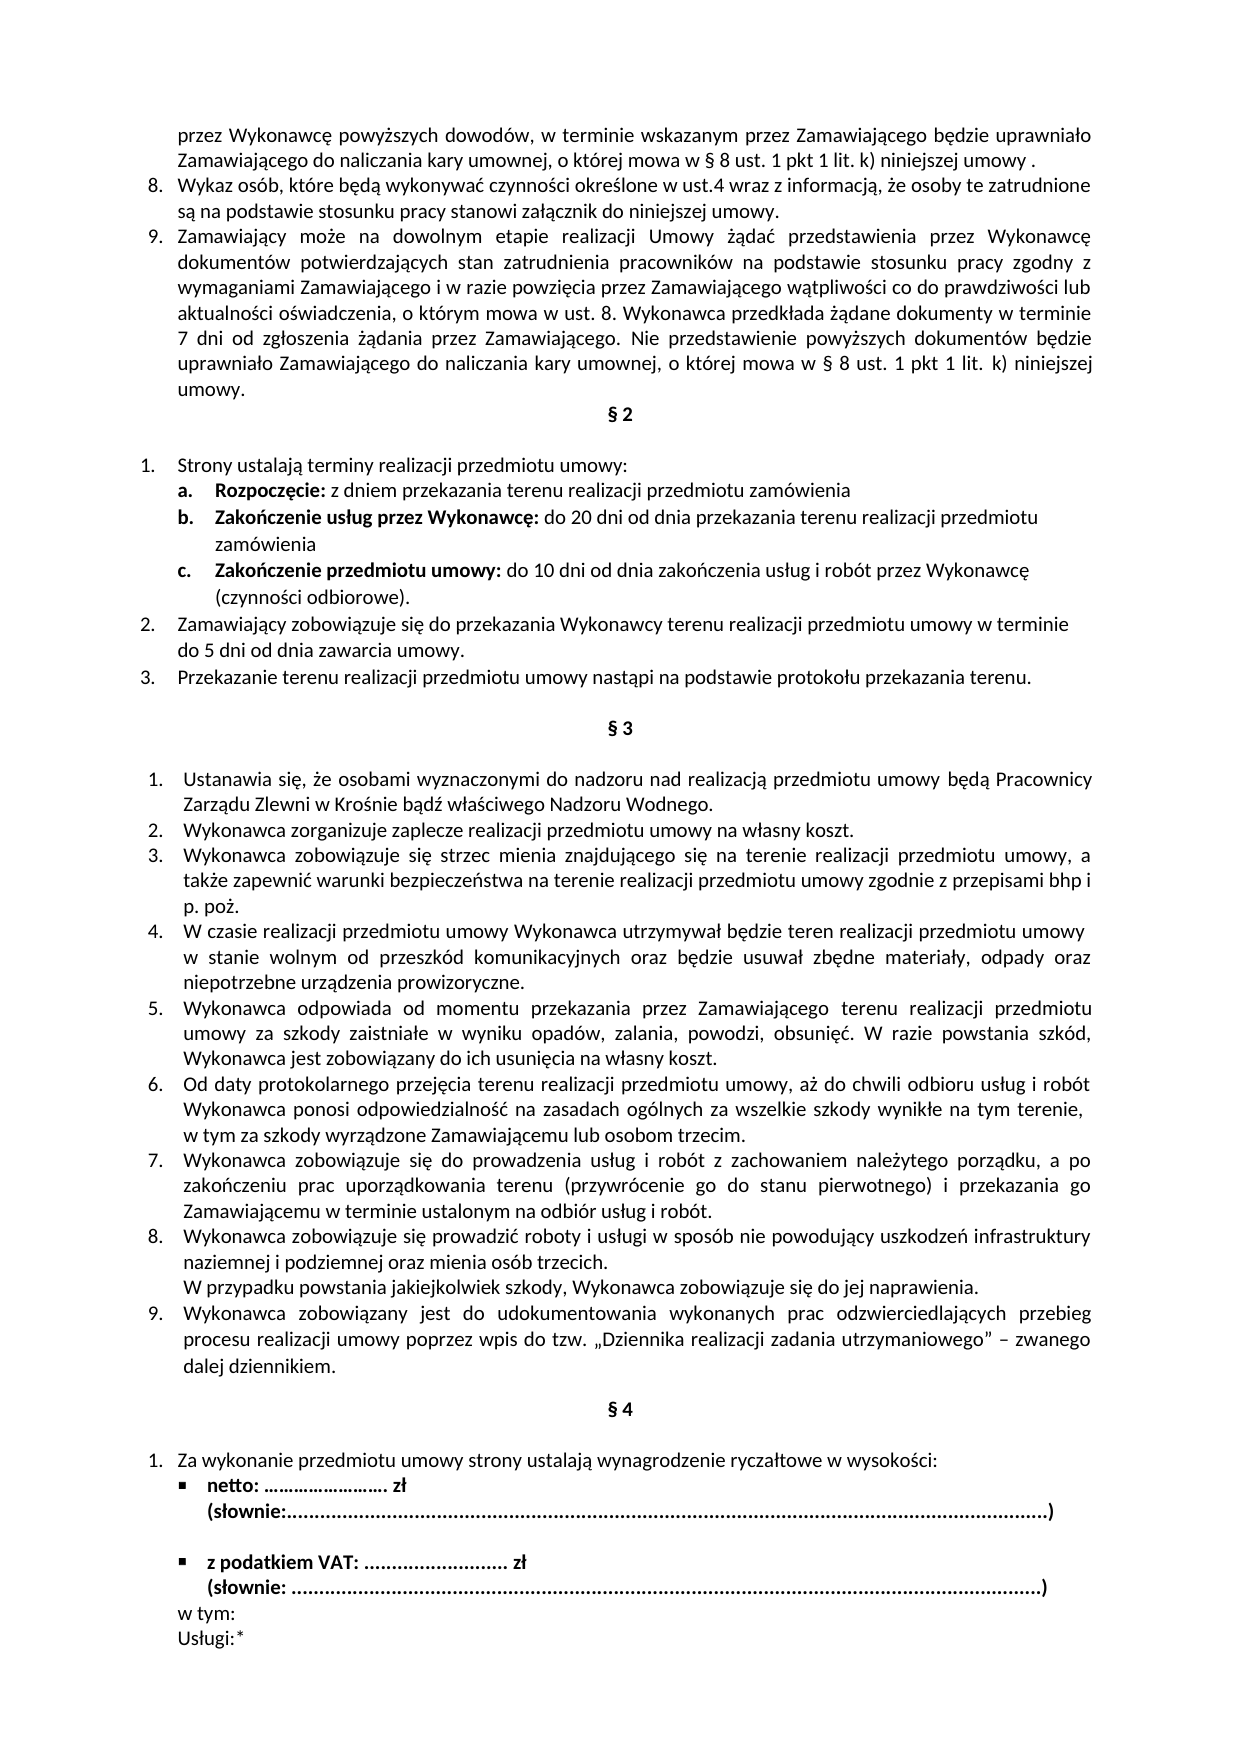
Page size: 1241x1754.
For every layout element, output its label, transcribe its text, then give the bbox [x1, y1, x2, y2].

list Przekazanie terenu realizacji przedmiotu umowy nastąpi na podstawie protokołu przekazania terenu. [140, 664, 1092, 690]
list Zakończenie przedmiotu umowy: do 10 dni od dnia zakończenia usług i robót przez Wykonawcę (czynności odbiorowe). [177, 558, 1092, 610]
text (słownie: .......................................................................................................................................) [207, 1574, 1092, 1600]
list Ustanawia się, że osobami wyznaczonymi do nadzoru nad realizacją przedmiotu umowy będą Pracownicy Zarządu Zlewni w Krośnie bądź właściwego Nadzoru Wodnego. [148, 766, 1092, 817]
text w tym: [177, 1600, 1092, 1625]
list z podatkiem VAT: .......................... zł [177, 1549, 1092, 1574]
list Wykonawca odpowiada od momentu przekazania przez Zamawiającego terenu realizacji przedmiotu umowy za szkody zaistniałe w wyniku opadów, zalania, powodzi, obsunięć. W razie powstania szkód, Wykonawca jest zobowiązany do ich usunięcia na własny koszt. [148, 995, 1092, 1071]
list netto: ……………………. zł [177, 1473, 1092, 1498]
text § 3 [148, 715, 1092, 741]
list Wykonawca zobowiązany jest do udokumentowania wykonanych prac odzwierciedlających przebieg procesu realizacji umowy poprzez wpis do tzw. „Dziennika realizacji zadania utrzymaniowego” – zwanego dalej dziennikiem. [148, 1300, 1092, 1378]
list Zakończenie usług przez Wykonawcę: do 20 dni od dnia przekazania terenu realizacji przedmiotu zamówienia [177, 504, 1092, 556]
list Wykonawca zobowiązuje się prowadzić roboty i usługi w sposób nie powodujący uszkodzeń infrastruktury naziemnej i podziemnej oraz mienia osób trzecich. [148, 1223, 1092, 1274]
list Wykaz osób, które będą wykonywać czynności określone w ust.4 wraz z informacją, że osoby te zatrudnione są na podstawie stosunku pracy stanowi załącznik do niniejszej umowy. [148, 173, 1092, 223]
text W przypadku powstania jakiejkolwiek szkody, Wykonawca zobowiązuje się do jej naprawienia. [183, 1274, 1092, 1300]
list Wykonawca zobowiązuje się do prowadzenia usług i robót z zachowaniem należytego porządku, a po zakończeniu prac uporządkowania terenu (przywrócenie go do stanu pierwotnego) i przekazania go Zamawiającemu w terminie ustalonym na odbiór usług i robót. [148, 1147, 1092, 1223]
list Za wykonanie przedmiotu umowy strony ustalają wynagrodzenie ryczałtowe w wysokości: [148, 1447, 1092, 1473]
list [148, 122, 1092, 173]
list Zamawiający zobowiązuje się do przekazania Wykonawcy terenu realizacji przedmiotu umowy w terminie do 5 dni od dnia zawarcia umowy. [140, 611, 1092, 663]
text § 4 [148, 1396, 1092, 1422]
list Rozpoczęcie: z dniem przekazania terenu realizacji przedmiotu zamówienia [177, 478, 1092, 503]
list Wykonawca zobowiązuje się strzec mienia znajdującego się na terenie realizacji przedmiotu umowy, a także zapewnić warunki bezpieczeństwa na terenie realizacji przedmiotu umowy zgodnie z przepisami bhp i p. poż. [148, 842, 1092, 918]
list Strony ustalają terminy realizacji przedmiotu umowy: [140, 452, 1092, 478]
list Zamawiający może na dowolnym etapie realizacji Umowy żądać przedstawienia przez Wykonawcę dokumentów potwierdzających stan zatrudnienia pracowników na podstawie stosunku pracy zgodny z wymaganiami Zamawiającego i w razie powzięcia przez Zamawiającego wątpliwości co do prawdziwości lub aktualności oświadczenia, o którym mowa w ust. 8. Wykonawca przedkłada żądane dokumenty w terminie 7 dni od zgłoszenia żądania przez Zamawiającego. Nie przedstawienie powyższych dokumentów będzie uprawniało Zamawiającego do naliczania kary umownej, o której mowa w § 8 ust. 1 pkt 1 lit. k) niniejszej umowy. [148, 223, 1092, 401]
list W czasie realizacji przedmiotu umowy Wykonawca utrzymywał będzie teren realizacji przedmiotu umowy w stanie wolnym od przeszkód komunikacyjnych oraz będzie usuwał zbędne materiały, odpady oraz niepotrzebne urządzenia prowizoryczne. [148, 918, 1092, 995]
text Usługi:* [177, 1625, 1092, 1651]
text § 2 [148, 401, 1092, 427]
list Wykonawca zorganizuje zaplecze realizacji przedmiotu umowy na własny koszt. [148, 817, 1092, 842]
text (słownie:.........................................................................................................................................) [207, 1498, 1092, 1523]
list Od daty protokolarnego przejęcia terenu realizacji przedmiotu umowy, aż do chwili odbioru usług i robót Wykonawca ponosi odpowiedzialność na zasadach ogólnych za wszelkie szkody wynikłe na tym terenie, w tym za szkody wyrządzone Zamawiającemu lub osobom trzecim. [148, 1071, 1092, 1147]
